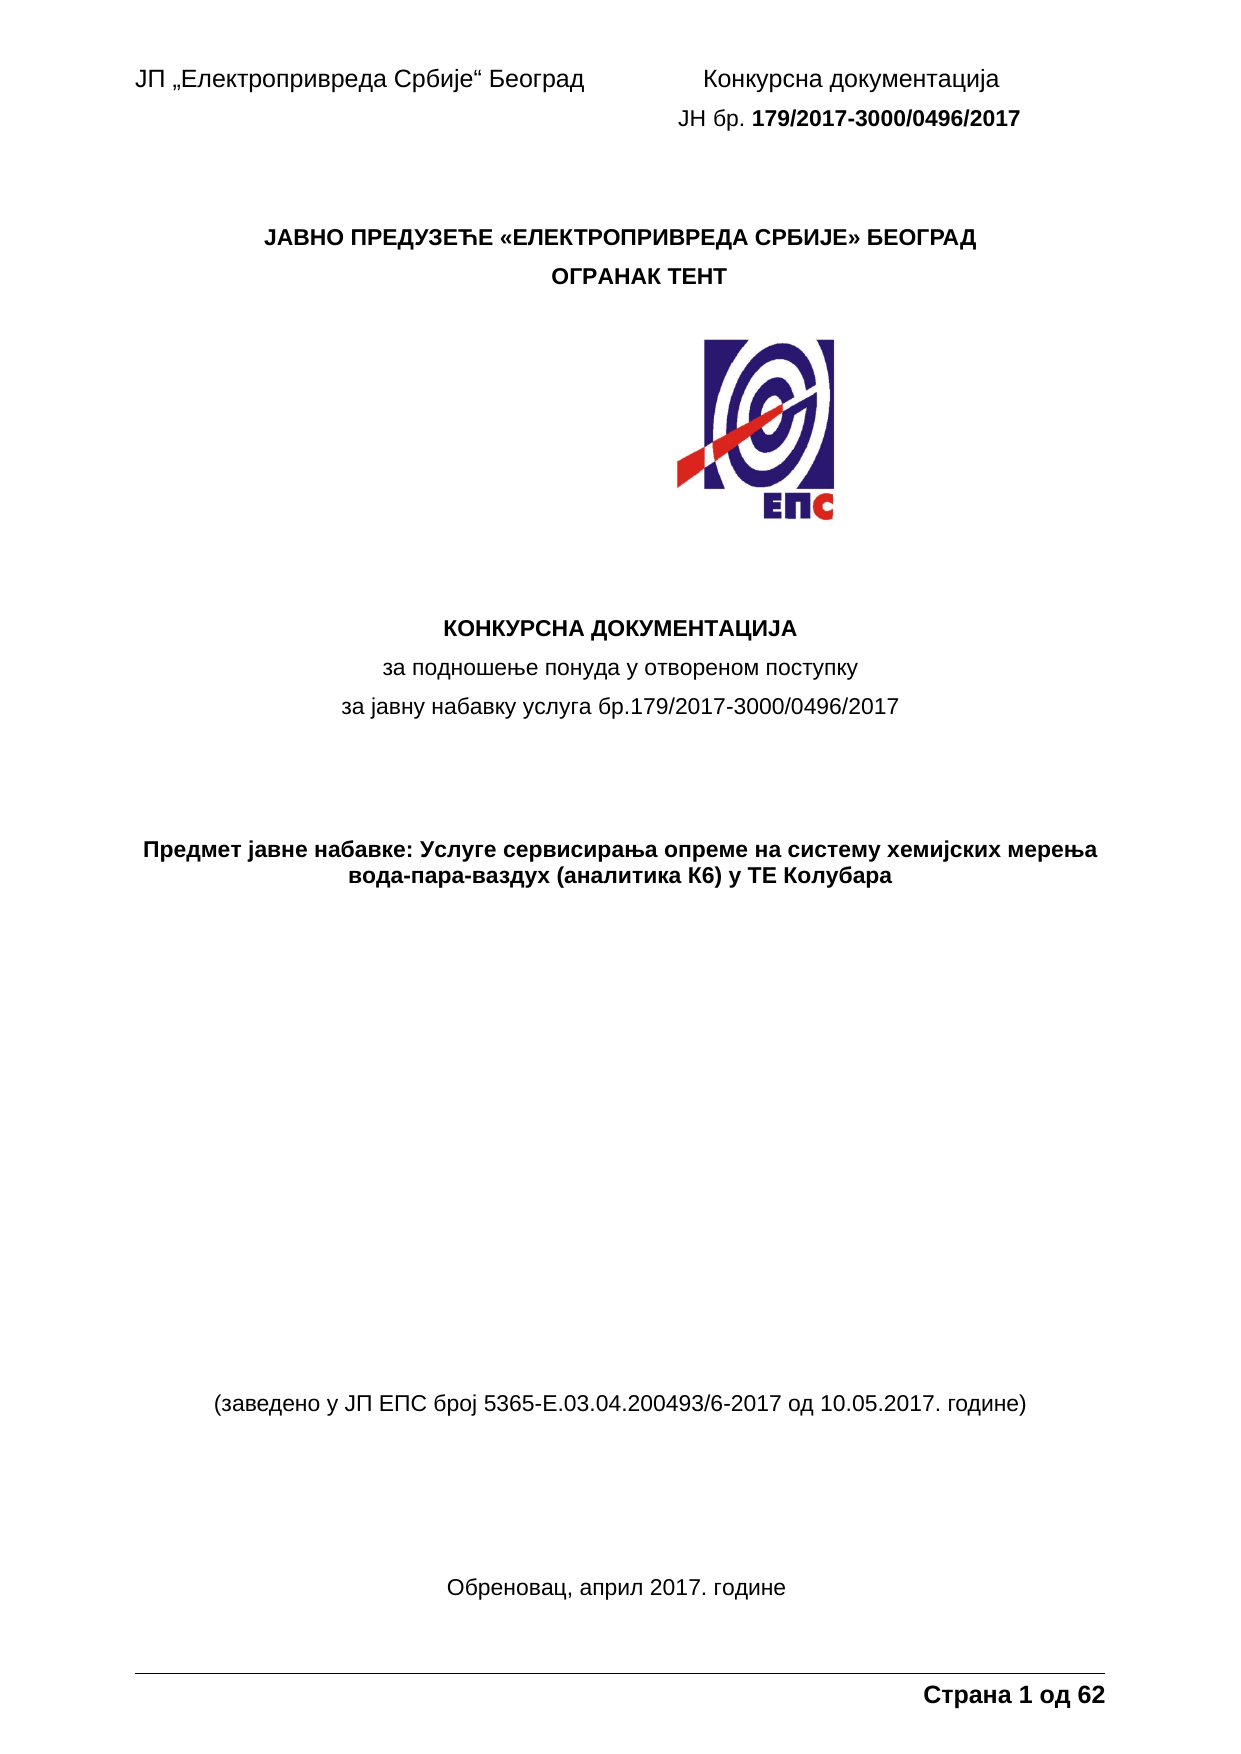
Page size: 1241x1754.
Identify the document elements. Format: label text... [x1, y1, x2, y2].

text ОГРАНАК ТЕНТ [135, 263, 1105, 289]
text КОНКУРСНА ДОКУМЕНТАЦИЈА [135, 615, 1105, 642]
text за подношење понуда у отвореном поступку [135, 654, 1105, 681]
text за јавну набавку услуга бр.179/2017-3000/0496/2017 [135, 693, 1105, 719]
text Обреновац, април 2017. године [135, 1574, 1105, 1601]
title Предмет јавне набавке: Услуге сервисирања опреме на систему хемијских мерења вода-пара-ваздух (аналитика К6) у ТЕ Колубара [135, 836, 1105, 889]
text (заведено у ЈП ЕПС број 5365-E.03.04.200493/6-2017 од 10.05.2017. године) [135, 1390, 1105, 1416]
picture [657, 328, 855, 538]
text ЈАВНО ПРЕДУЗЕЋЕ «ЕЛЕКТРОПРИВРЕДА СРБИЈЕ» БЕОГРАД [135, 224, 1105, 251]
